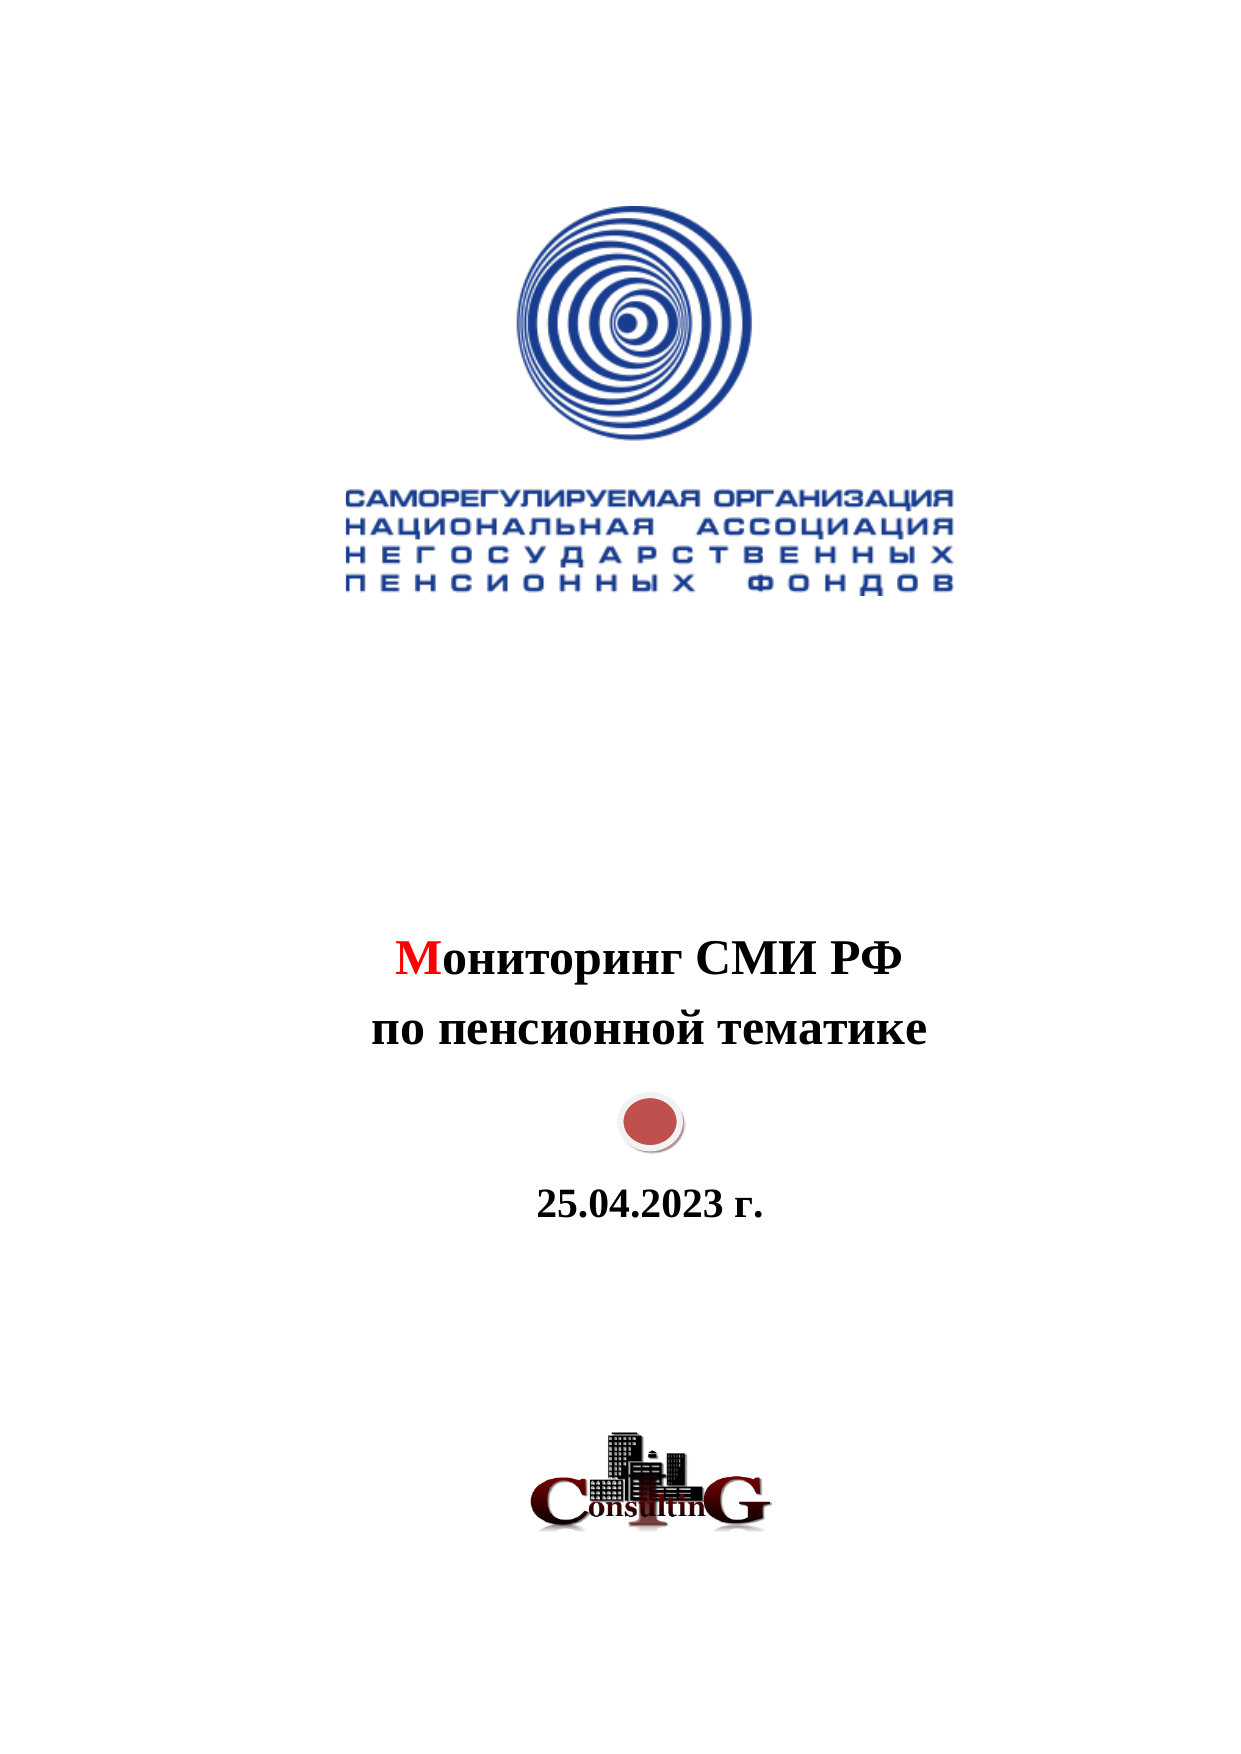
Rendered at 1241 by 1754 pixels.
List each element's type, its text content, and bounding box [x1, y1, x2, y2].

text по пенсионной тематике [177, 998, 1122, 1055]
picture [345, 206, 954, 596]
picture [515, 1420, 784, 1540]
text 25.04.2023 г. [177, 1179, 1122, 1227]
text Мониторинг СМИ РФ [177, 928, 1122, 985]
